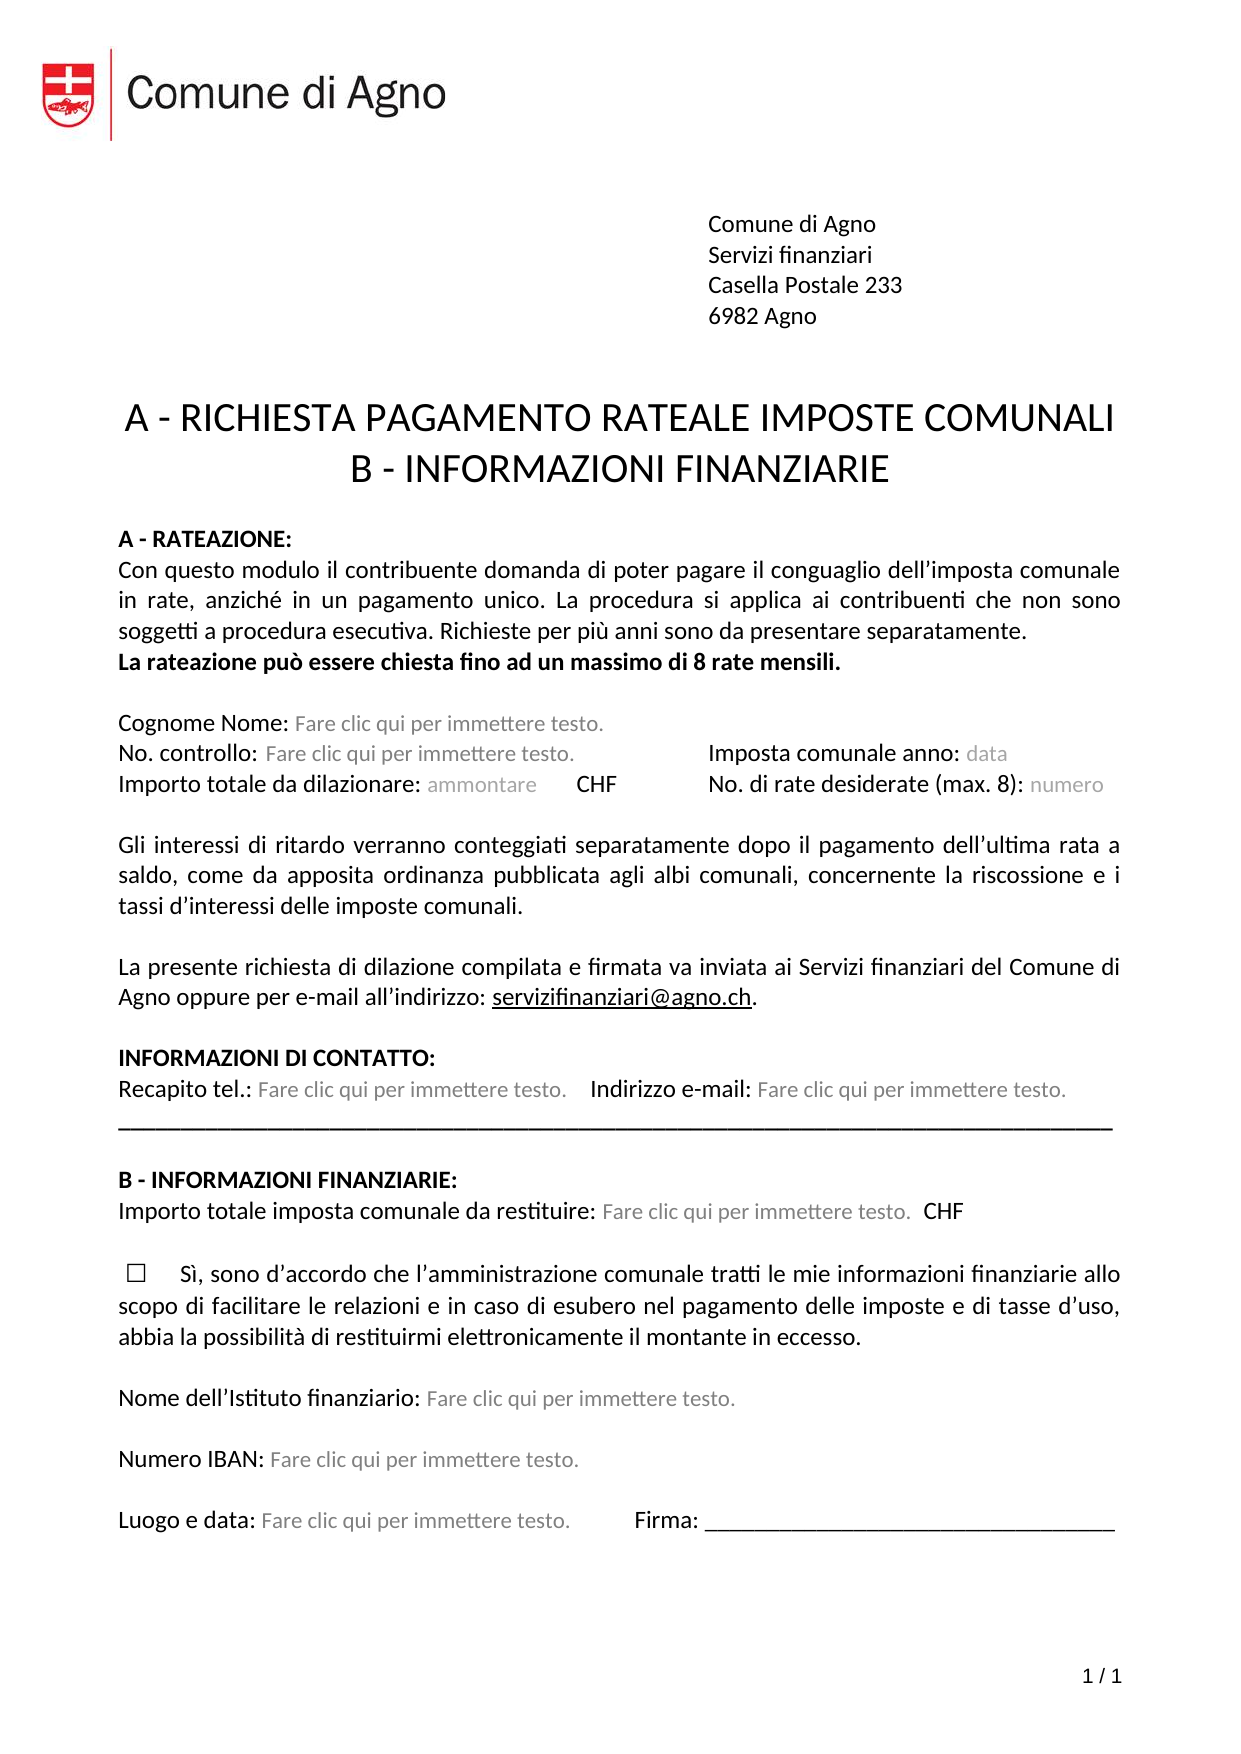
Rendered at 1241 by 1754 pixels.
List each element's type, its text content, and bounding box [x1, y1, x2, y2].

text La presente richiesta di dilazione compilata e firmata va inviata ai Servizi finanziari del Comune di Agno oppure per e-mail all’indirizzo: servizifinanziari@agno.ch. [118, 951, 1122, 1012]
text 6982 Agno [664, 300, 1122, 330]
text Servizi finanziari [118, 239, 1122, 269]
text A - RICHIESTA PAGAMENTO RATEALE IMPOSTE COMUNALI [118, 391, 1122, 442]
text Comune di Agno [634, 208, 1122, 239]
text Cognome Nome: [118, 707, 1122, 737]
text Importo totale da dilazionare: CHF No. di rate desiderate (max. 8): [118, 768, 1122, 798]
text Importo totale imposta comunale da restituire: CHF [118, 1195, 1122, 1226]
text Luogo e data: Firma: _________________________________ [118, 1504, 1122, 1534]
text B - INFORMAZIONI FINANZIARIE: [118, 1164, 1122, 1195]
text La rateazione può essere chiesta fino ad un massimo di 8 rate mensili. [118, 646, 1122, 676]
text B - INFORMAZIONI FINANZIARIE [118, 442, 1122, 493]
text Con questo modulo il contribuente domanda di poter pagare il conguaglio dell’imposta comunale in rate, anziché in un pagamento unico. La procedura si applica ai contribuenti che non sono soggetti a procedura esecutiva. Richieste per più anni sono da presentare separatamente. [118, 554, 1122, 646]
text Sì, sono d’accordo che l’amministrazione comunale tratti le mie informazioni finanziarie allo scopo di facilitare le relazioni e in caso di esubero nel pagamento delle imposte e di tasse d’uso, abbia la possibilità di restituirmi elettronicamente il montante in eccesso. [118, 1256, 1122, 1351]
text Gli interessi di ritardo verranno conteggiati separatamente dopo il pagamento dell’ultima rata a saldo, come da apposita ordinanza pubblicata agli albi comunali, concernente la riscossione e i tassi d’interessi delle imposte comunali. [118, 829, 1122, 920]
picture [40, 46, 446, 142]
text Numero IBAN: [118, 1443, 1122, 1473]
text ________________________________________________________________________________ [118, 1103, 1122, 1134]
text A - RATEAZIONE: [118, 523, 1122, 554]
text Nome dell’Istituto finanziario: [118, 1382, 1122, 1412]
text INFORMAZIONI DI CONTATTO: [118, 1042, 1122, 1073]
text Casella Postale 233 [634, 269, 1122, 300]
text No. controllo: Imposta comunale anno: [118, 737, 1122, 768]
text Recapito tel.: Indirizzo e-mail: [118, 1073, 1122, 1103]
